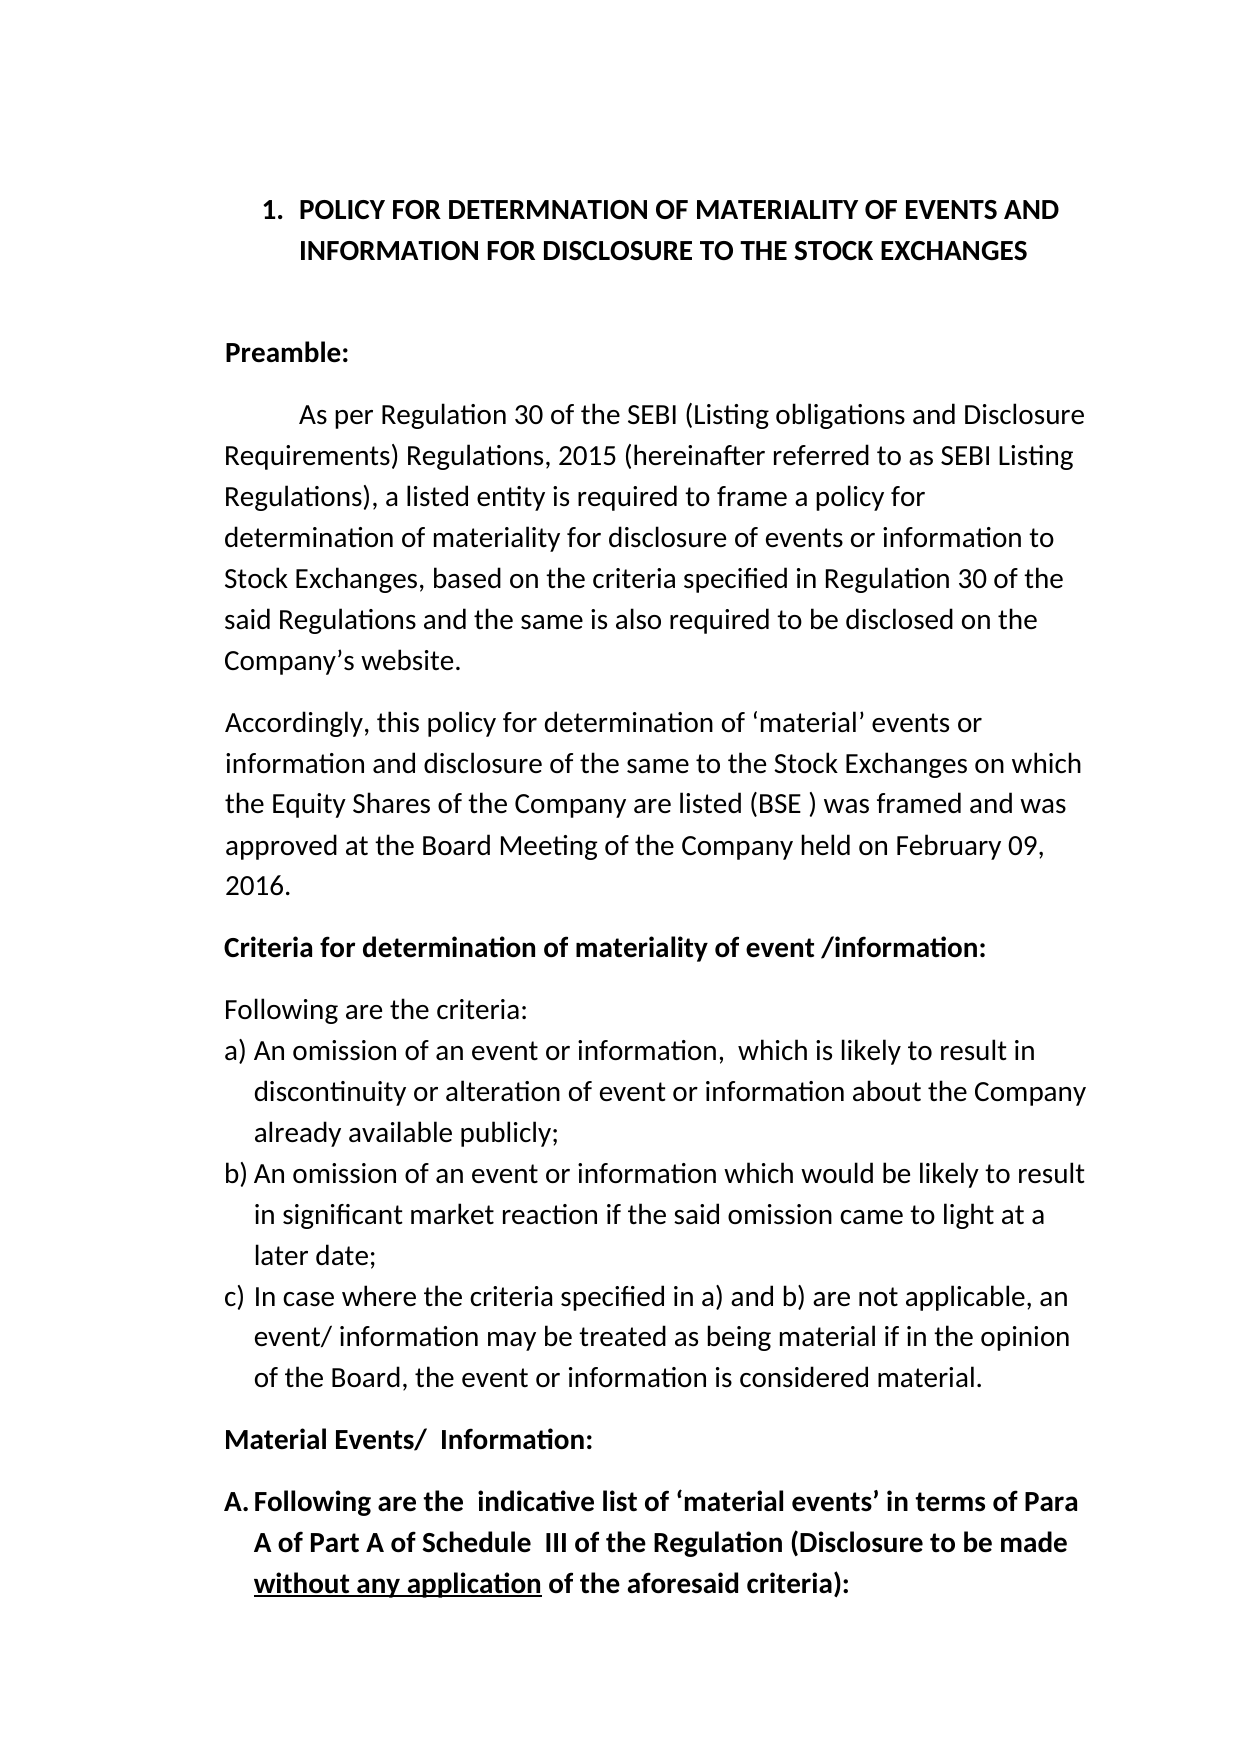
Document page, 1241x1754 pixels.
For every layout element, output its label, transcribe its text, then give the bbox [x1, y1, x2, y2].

list An omission of an event or information, which is likely to result in discontinuity or alteration of event or information about the Company already available publicly; [224, 1032, 1090, 1149]
text Preamble: [225, 334, 1090, 370]
text As per Regulation 30 of the SEBI (Listing obligations and Disclosure Requirements) Regulations, 2015 (hereinafter referred to as SEBI Listing Regulations), a listed entity is required to frame a policy for determination of materiality for disclosure of events or information to Stock Exchanges, based on the criteria specified in Regulation 30 of the said Regulations and the same is also required to be disclosed on the Company’s website. [224, 396, 1090, 678]
list Following are the indicative list of ‘material events’ in terms of Para A of Part A of Schedule III of the Regulation (Disclosure to be made without any application of the aforesaid criteria): [224, 1483, 1090, 1601]
list Following are the criteria: [224, 991, 1090, 1027]
text Criteria for determination of materiality of event /information: [224, 929, 1090, 965]
list POLICY FOR DETERMNATION OF MATERIALITY OF EVENTS AND INFORMATION FOR DISCLOSURE TO THE STOCK EXCHANGES [261, 191, 1090, 267]
list In case where the criteria specified in a) and b) are not applicable, an event/ information may be treated as being material if in the opinion of the Board, the event or information is considered material. [224, 1278, 1090, 1395]
text Material Events/ Information: [150, 1421, 1090, 1457]
text Accordingly, this policy for determination of ‘material’ events or information and disclosure of the same to the Stock Exchanges on which the Equity Shares of the Company are listed (BSE ) was framed and was approved at the Board Meeting of the Company held on February 09, 2016. [225, 704, 1090, 903]
list An omission of an event or information which would be likely to result in significant market reaction if the said omission came to light at a later date; [224, 1155, 1090, 1272]
